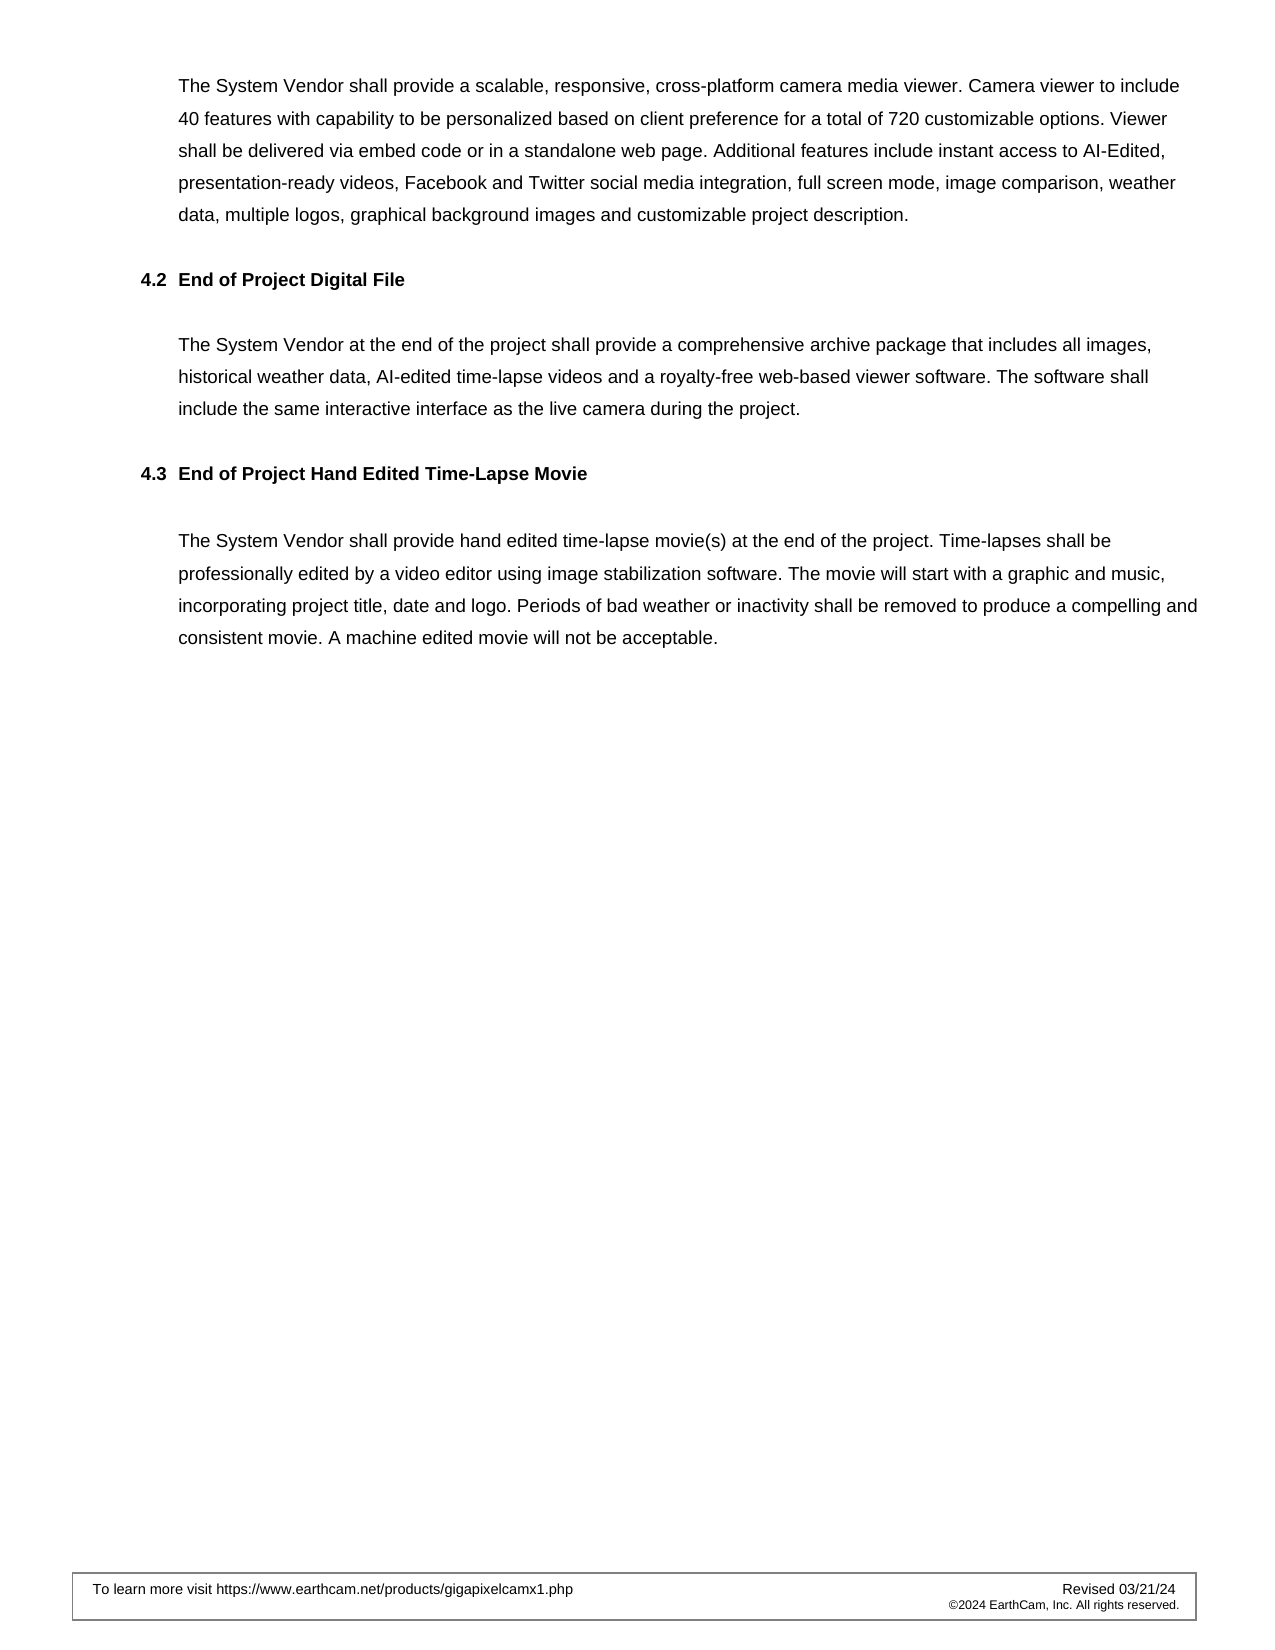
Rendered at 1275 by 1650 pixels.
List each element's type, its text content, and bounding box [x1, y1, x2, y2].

list The System Vendor shall provide a scalable, responsive, cross-platform camera media viewer. Camera viewer to include 40 features with capability to be personalized based on client preference for a total of 720 customizable options. Viewer shall be delivered via embed code or in a standalone web page. Additional features include instant access to AI-Edited, presentation-ready videos, Facebook and Twitter social media integration, full screen mode, image comparison, weather data, multiple logos, graphical background images and customizable project description. [178, 75, 1200, 226]
list The System Vendor shall provide hand edited time-lapse movie(s) at the end of the project. Time-lapses shall be professionally edited by a video editor using image stabilization software. The movie will start with a graphic and music, incorporating project title, date and logo. Periods of bad weather or inactivity shall be removed to produce a compelling and consistent movie. A machine edited movie will not be acceptable. [178, 530, 1200, 649]
list End of Project Digital File [141, 269, 1200, 290]
list The System Vendor at the end of the project shall provide a comprehensive archive package that includes all images, historical weather data, AI-edited time-lapse videos and a royalty-free web-based viewer software. The software shall include the same interactive interface as the live camera during the project. [178, 333, 1200, 419]
list End of Project Hand Edited Time-Lapse Movie [141, 462, 1200, 484]
